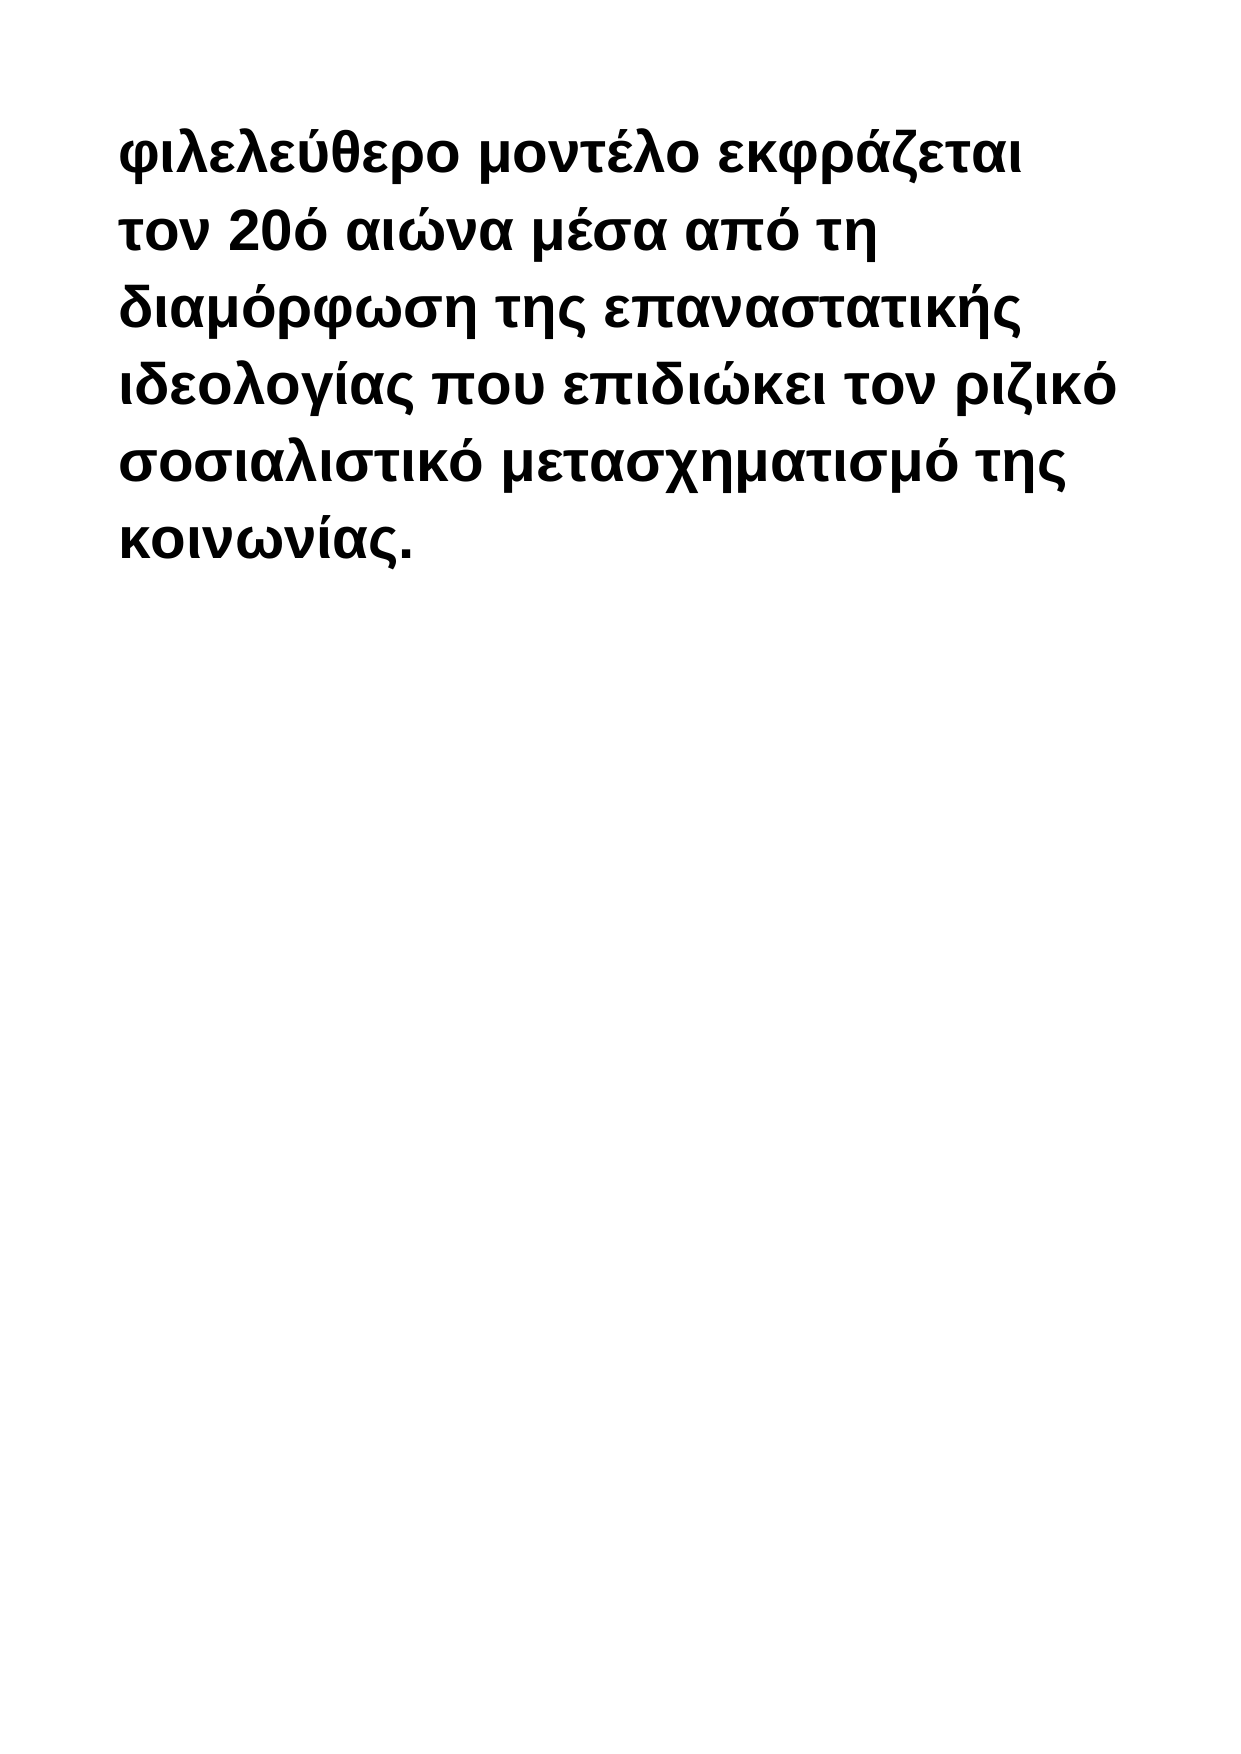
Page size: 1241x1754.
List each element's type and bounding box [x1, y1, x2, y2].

text [118, 118, 1122, 571]
